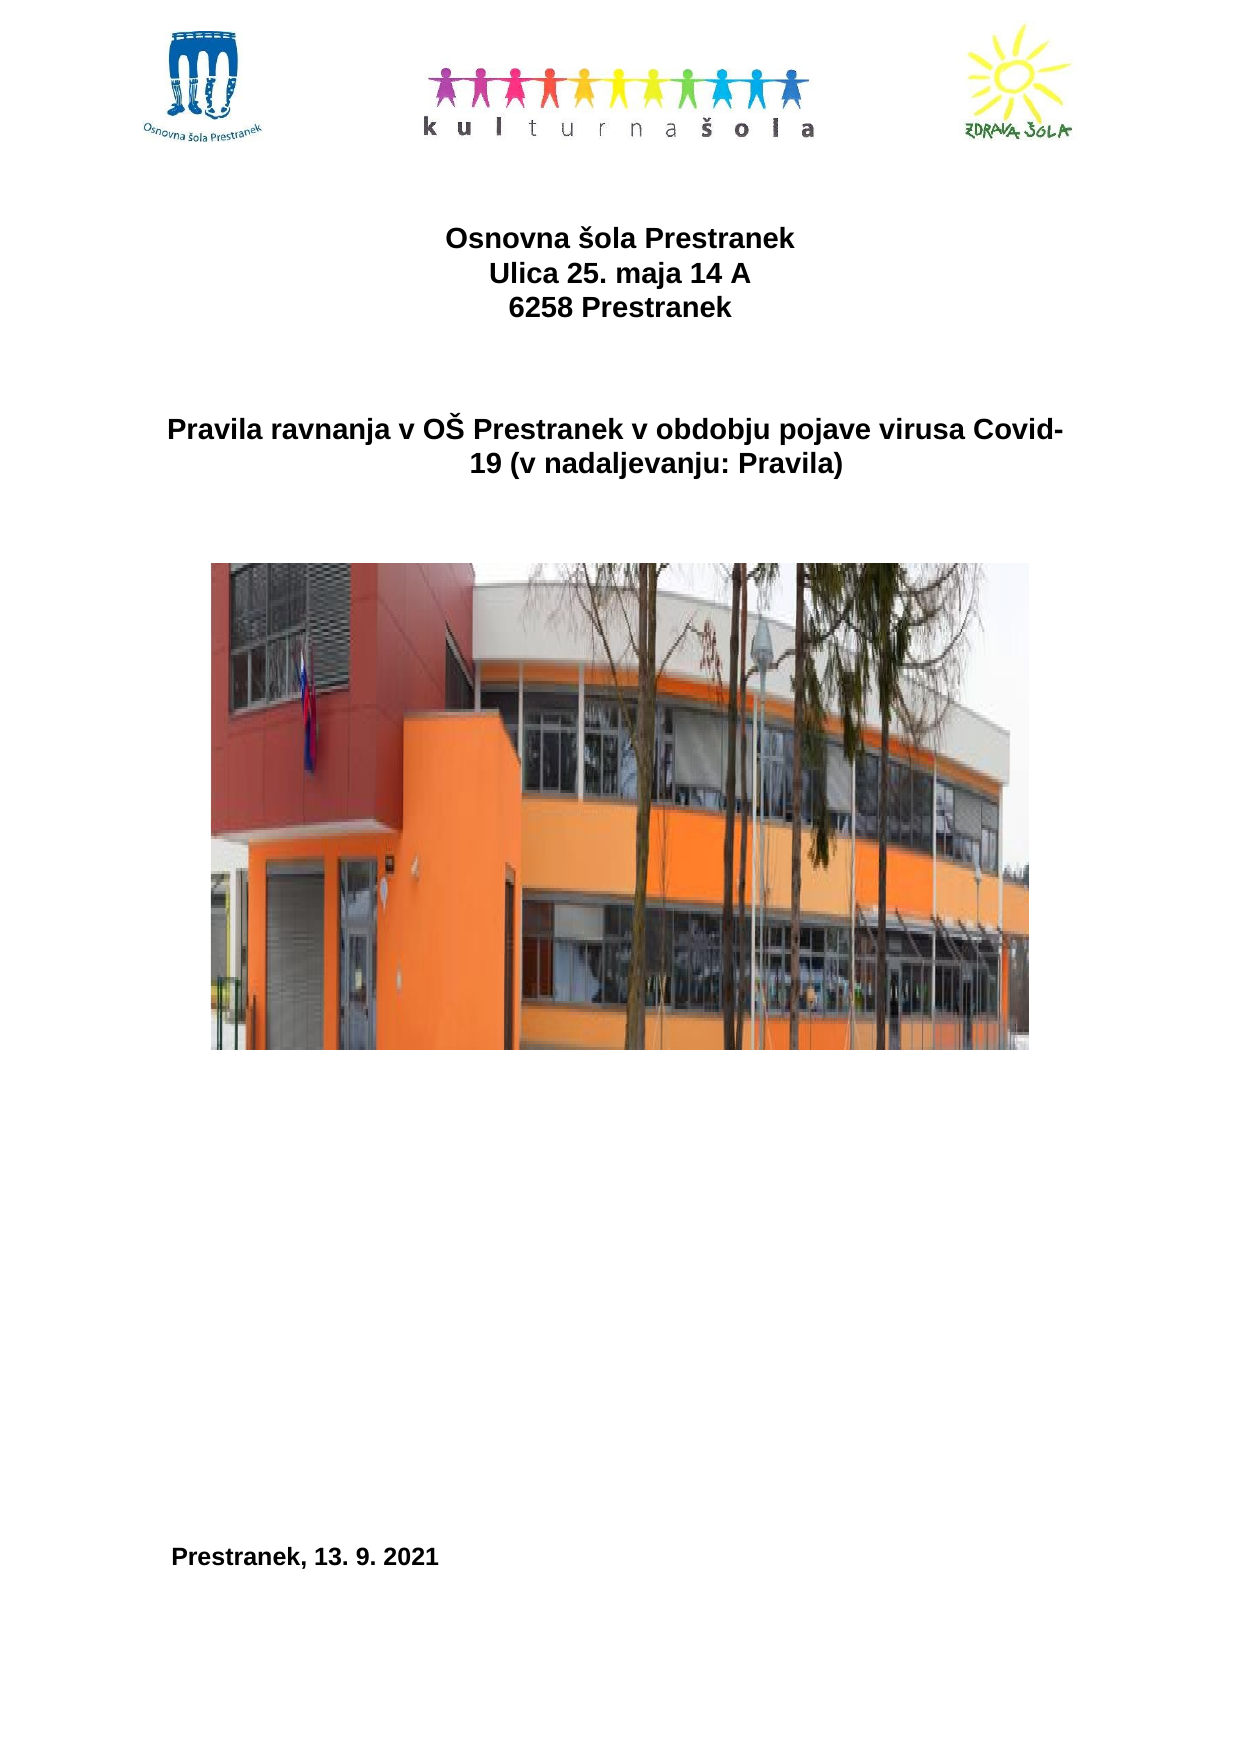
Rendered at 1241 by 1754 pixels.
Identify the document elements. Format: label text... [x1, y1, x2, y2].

text Pravila ravnanja v OŠ Prestranek v obdobju pojave virusa Covid-19 (v nadaljevanju: Pravila) [167, 412, 1075, 479]
picture [210, 563, 1029, 1050]
picture [142, 31, 264, 144]
text Osnovna šola Prestranek [148, 221, 1093, 254]
subtitle Prestranek, 13. 9. 2021 [171, 1542, 1093, 1571]
picture [957, 20, 1079, 143]
picture [418, 57, 818, 146]
text Ulica 25. maja 14 A [148, 256, 1093, 289]
text 6258 Prestranek [148, 290, 1093, 324]
